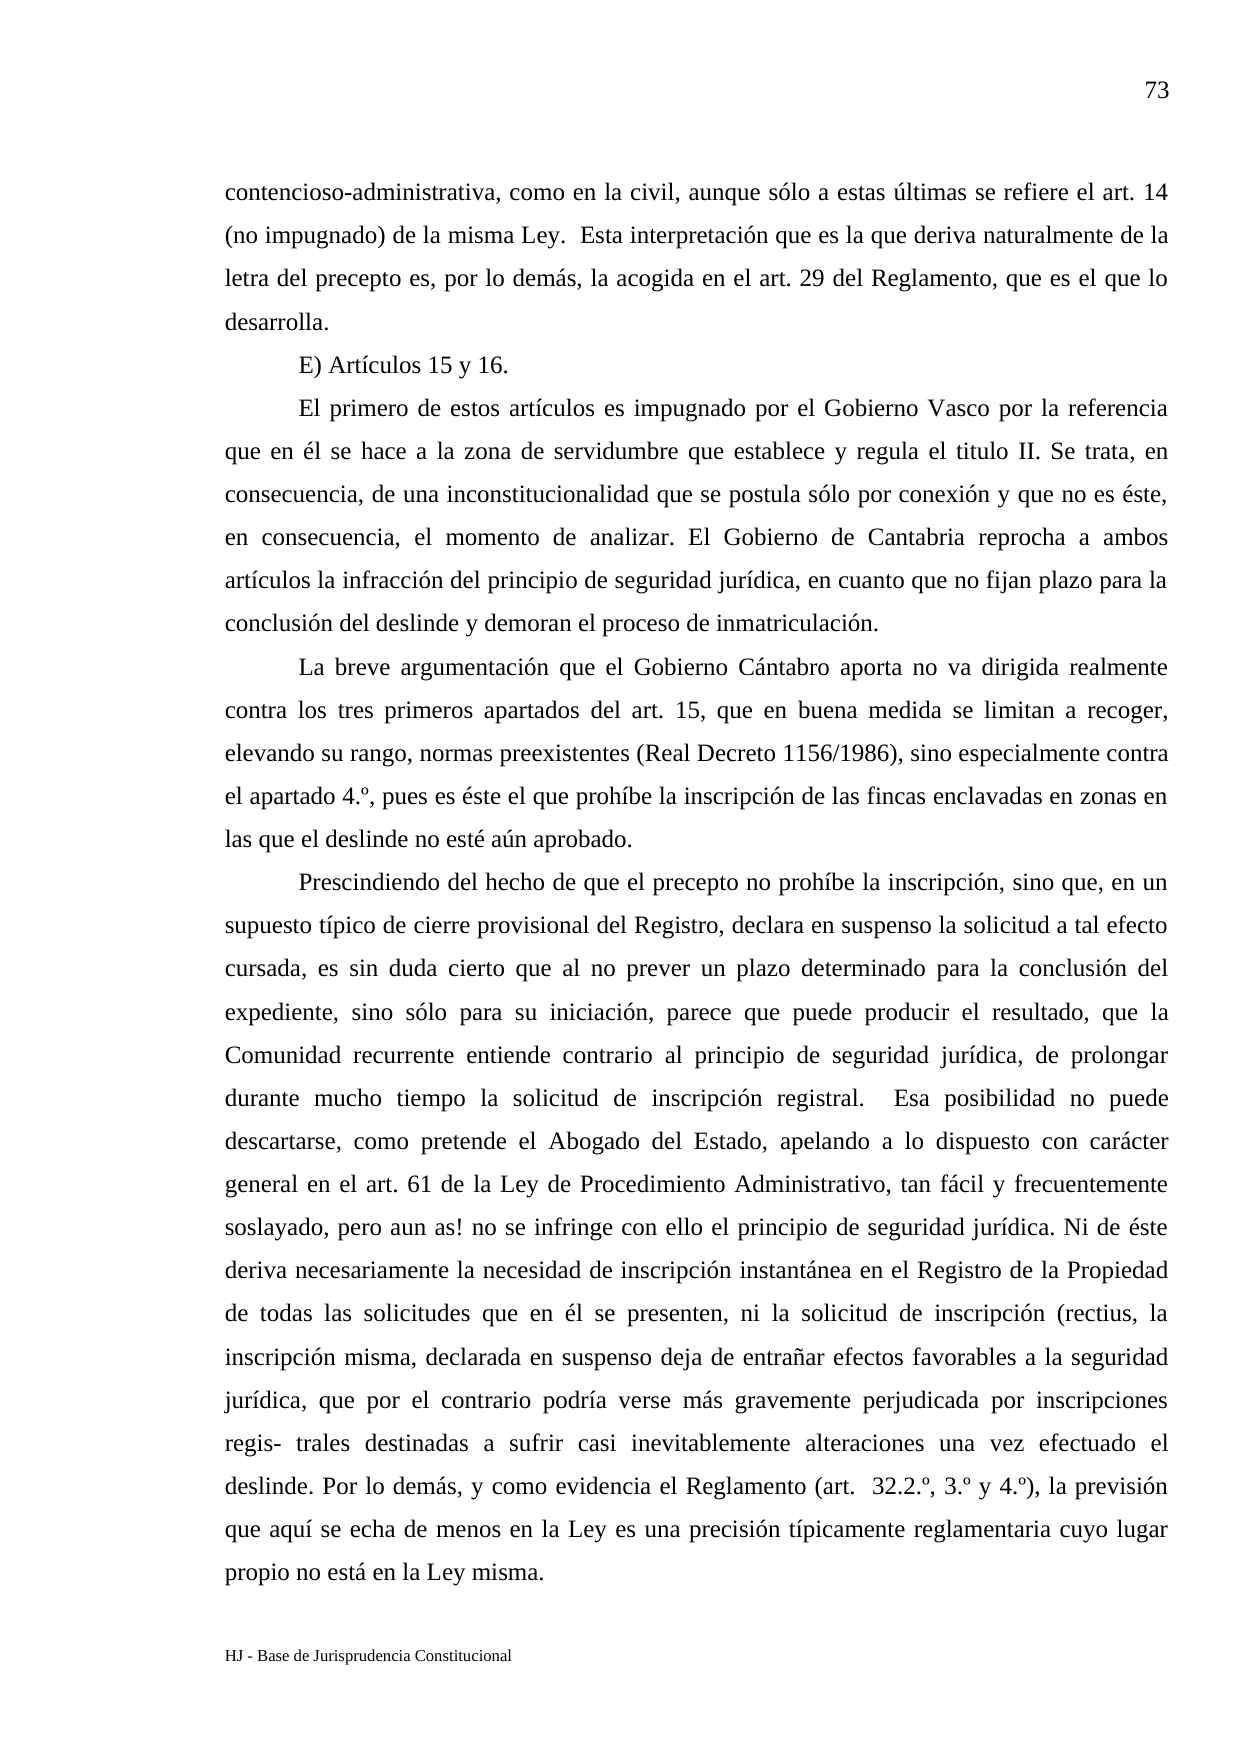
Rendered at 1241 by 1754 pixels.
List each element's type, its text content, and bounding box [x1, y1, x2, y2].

text La breve argumentación que el Gobierno Cántabro aporta no va dirigida realmente contra los tres primeros apartados del art. 15, que en buena medida se limitan a recoger, elevando su rango, normas preexistentes (Real Decreto 1156/1986), sino especialmente contra el apartado 4.º, pues es éste el que prohíbe la inscripción de las fincas enclavadas en zonas en las que el deslinde no esté aún aprobado. [224, 652, 1169, 853]
text El primero de estos artículos es impugnado por el Gobierno Vasco por la referencia que en él se hace a la zona de servidumbre que establece y regula el titulo II. Se trata, en consecuencia, de una inconstitucionalidad que se postula sólo por conexión y que no es éste, en consecuencia, el momento de analizar. El Gobierno de Cantabria reprocha a ambos artículos la infracción del principio de seguridad jurídica, en cuanto que no fijan plazo para la conclusión del deslinde y demoran el proceso de inmatriculación. [224, 393, 1169, 637]
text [224, 177, 1169, 335]
text Prescindiendo del hecho de que el precepto no prohíbe la inscripción, sino que, en un supuesto típico de cierre provisional del Registro, declara en suspenso la solicitud a tal efecto cursada, es sin duda cierto que al no prever un plazo determinado para la conclusión del expediente, sino sólo para su iniciación, parece que puede producir el resultado, que la Comunidad recurrente entiende contrario al principio de seguridad jurídica, de prolongar durante mucho tiempo la solicitud de inscripción registral. Esa posibilidad no puede descartarse, como pretende el Abogado del Estado, apelando a lo dispuesto con carácter general en el art. 61 de la Ley de Procedimiento Administrativo, tan fácil y frecuentemente soslayado, pero aun as! no se infringe con ello el principio de seguridad jurídica. Ni de éste deriva necesariamente la necesidad de inscripción instantánea en el Registro de la Propiedad de todas las solicitudes que en él se presenten, ni la solicitud de inscripción (rectius, la inscripción misma, declarada en suspenso deja de entrañar efectos favorables a la seguridad jurídica, que por el contrario podría verse más gravemente perjudicada por inscripciones regis- trales destinadas a sufrir casi inevitablemente alteraciones una vez efectuado el deslinde. Por lo demás, y como evidencia el Reglamento (art. 32.2.º, 3.º y 4.º), la previsión que aquí se echa de menos en la Ley es una precisión típicamente reglamentaria cuyo lugar propio no está en la Ley misma. [224, 867, 1169, 1586]
text E) Artículos 15 y 16. [224, 350, 1169, 378]
